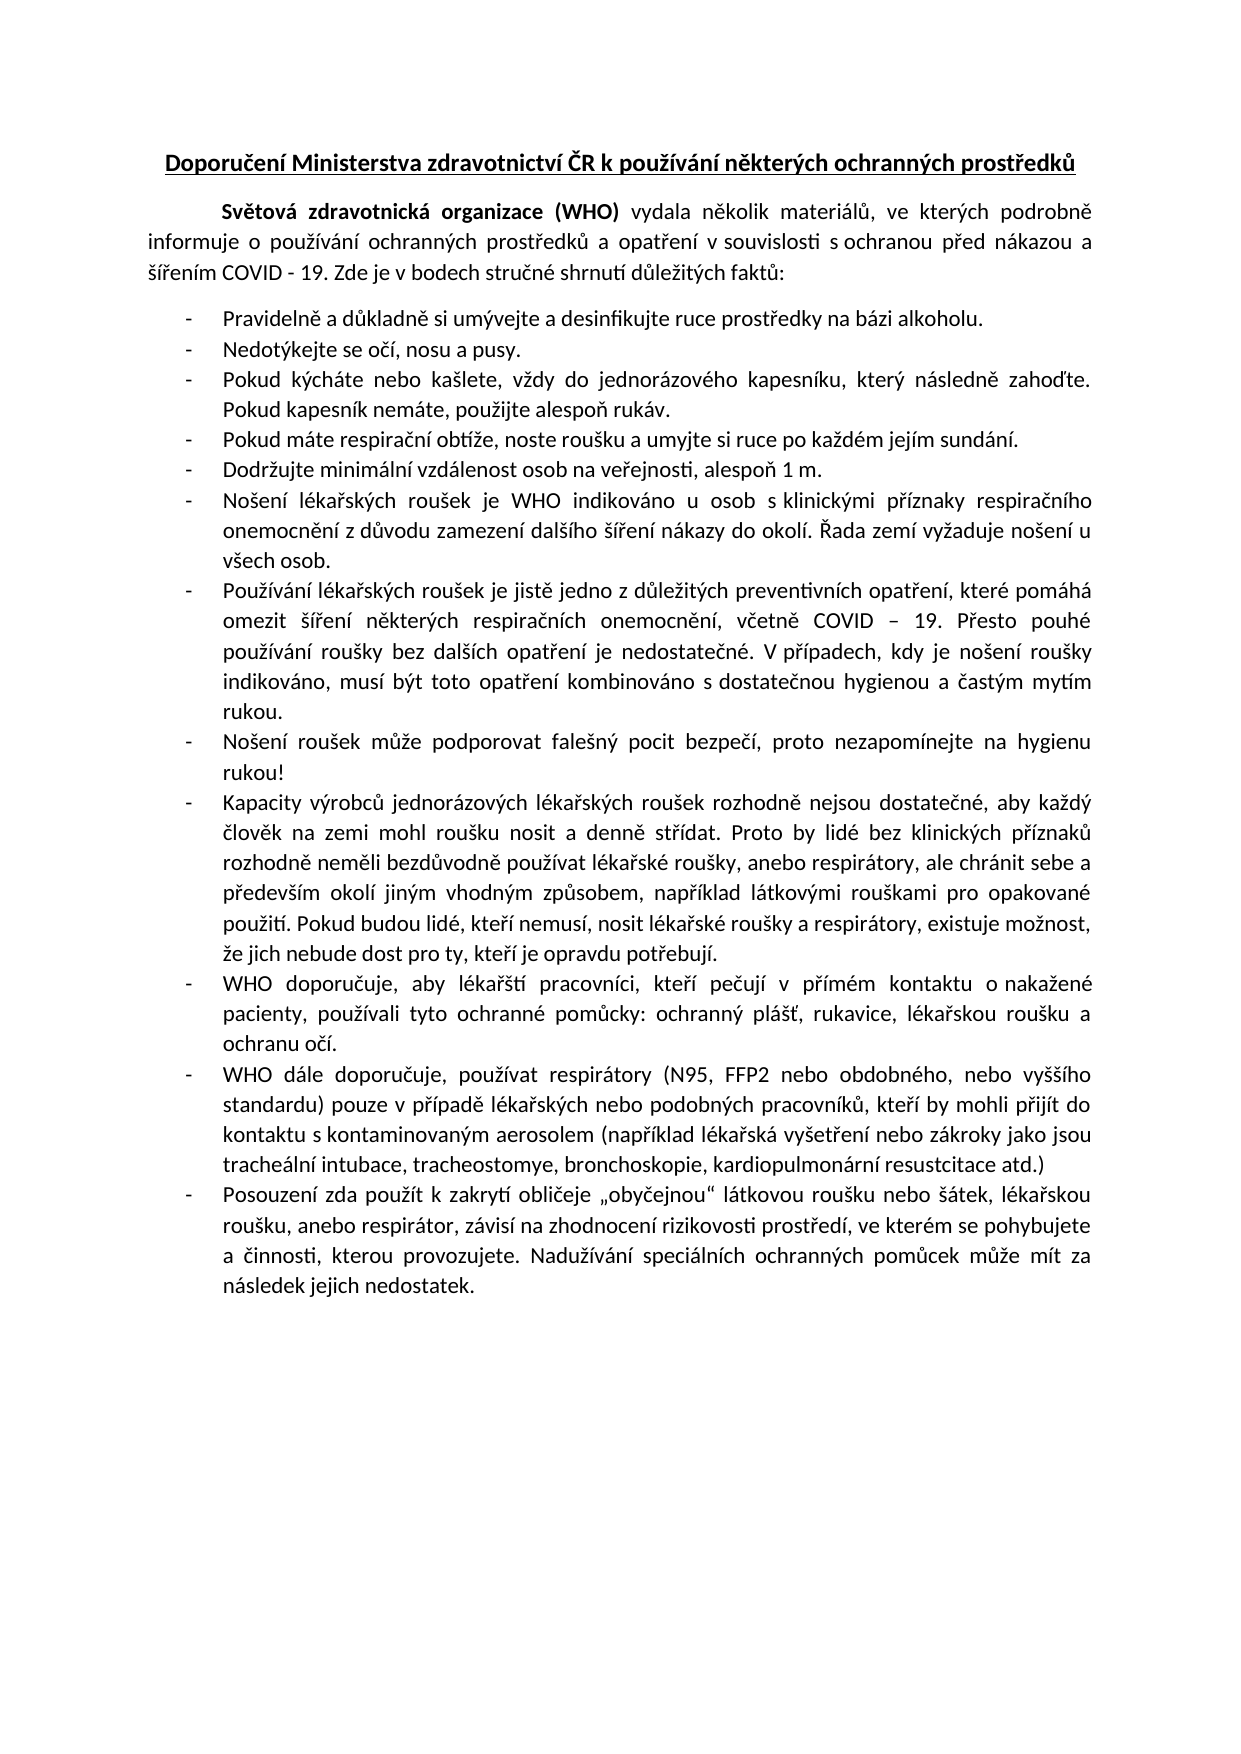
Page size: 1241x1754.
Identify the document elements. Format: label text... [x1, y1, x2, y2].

list WHO doporučuje, aby lékařští pracovníci, kteří pečují v přímém kontaktu o nakažené pacienty, používali tyto ochranné pomůcky: ochranný plášť, rukavice, lékařskou roušku a ochranu očí. [185, 969, 1093, 1057]
list Nošení roušek může podporovat falešný pocit bezpečí, proto nezapomínejte na hygienu rukou! [185, 727, 1093, 786]
list Pravidelně a důkladně si umývejte a desinfikujte ruce prostředky na bázi alkoholu. [185, 304, 1093, 332]
list Nedotýkejte se očí, nosu a pusy. [185, 335, 1093, 363]
text Světová zdravotnická organizace (WHO) vydala několik materiálů, ve kterých podrobně informuje o používání ochranných prostředků a opatření v souvislosti s ochranou před nákazou a šířením COVID - 19. Zde je v bodech stručné shrnutí důležitých faktů: [148, 197, 1093, 286]
list Pokud kýcháte nebo kašlete, vždy do jednorázového kapesníku, který následně zahoďte. Pokud kapesník nemáte, použijte alespoň rukáv. [185, 365, 1093, 423]
text Doporučení Ministerstva zdravotnictví ČR k používání některých ochranných prostředků [148, 148, 1093, 178]
list Kapacity výrobců jednorázových lékařských roušek rozhodně nejsou dostatečné, aby každý člověk na zemi mohl roušku nosit a denně střídat. Proto by lidé bez klinických příznaků rozhodně neměli bezdůvodně používat lékařské roušky, anebo respirátory, ale chránit sebe a především okolí jiným vhodným způsobem, například látkovými rouškami pro opakované použití. Pokud budou lidé, kteří nemusí, nosit lékařské roušky a respirátory, existuje možnost, že jich nebude dost pro ty, kteří je opravdu potřebují. [185, 788, 1093, 967]
list Posouzení zda použít k zakrytí obličeje „obyčejnou“ látkovou roušku nebo šátek, lékařskou roušku, anebo respirátor, závisí na zhodnocení rizikovosti prostředí, ve kterém se pohybujete a činnosti, kterou provozujete. Nadužívání speciálních ochranných pomůcek může mít za následek jejich nedostatek. [185, 1181, 1093, 1299]
list Dodržujte minimální vzdálenost osob na veřejnosti, alespoň 1 m. [185, 456, 1093, 483]
list Používání lékařských roušek je jistě jedno z důležitých preventivních opatření, které pomáhá omezit šíření některých respiračních onemocnění, včetně COVID – 19. Přesto pouhé používání roušky bez dalších opatření je nedostatečné. V případech, kdy je nošení roušky indikováno, musí být toto opatření kombinováno s dostatečnou hygienou a častým mytím rukou. [185, 576, 1093, 725]
list WHO dále doporučuje, používat respirátory (N95, FFP2 nebo obdobného, nebo vyššího standardu) pouze v případě lékařských nebo podobných pracovníků, kteří by mohli přijít do kontaktu s kontaminovaným aerosolem (například lékařská vyšetření nebo zákroky jako jsou tracheální intubace, tracheostomye, bronchoskopie, kardiopulmonární resustcitace atd.) [185, 1060, 1093, 1178]
list Pokud máte respirační obtíže, noste roušku a umyjte si ruce po každém jejím sundání. [185, 425, 1093, 453]
list Nošení lékařských roušek je WHO indikováno u osob s klinickými příznaky respiračního onemocnění z důvodu zamezení dalšího šíření nákazy do okolí. Řada zemí vyžaduje nošení u všech osob. [185, 486, 1093, 574]
